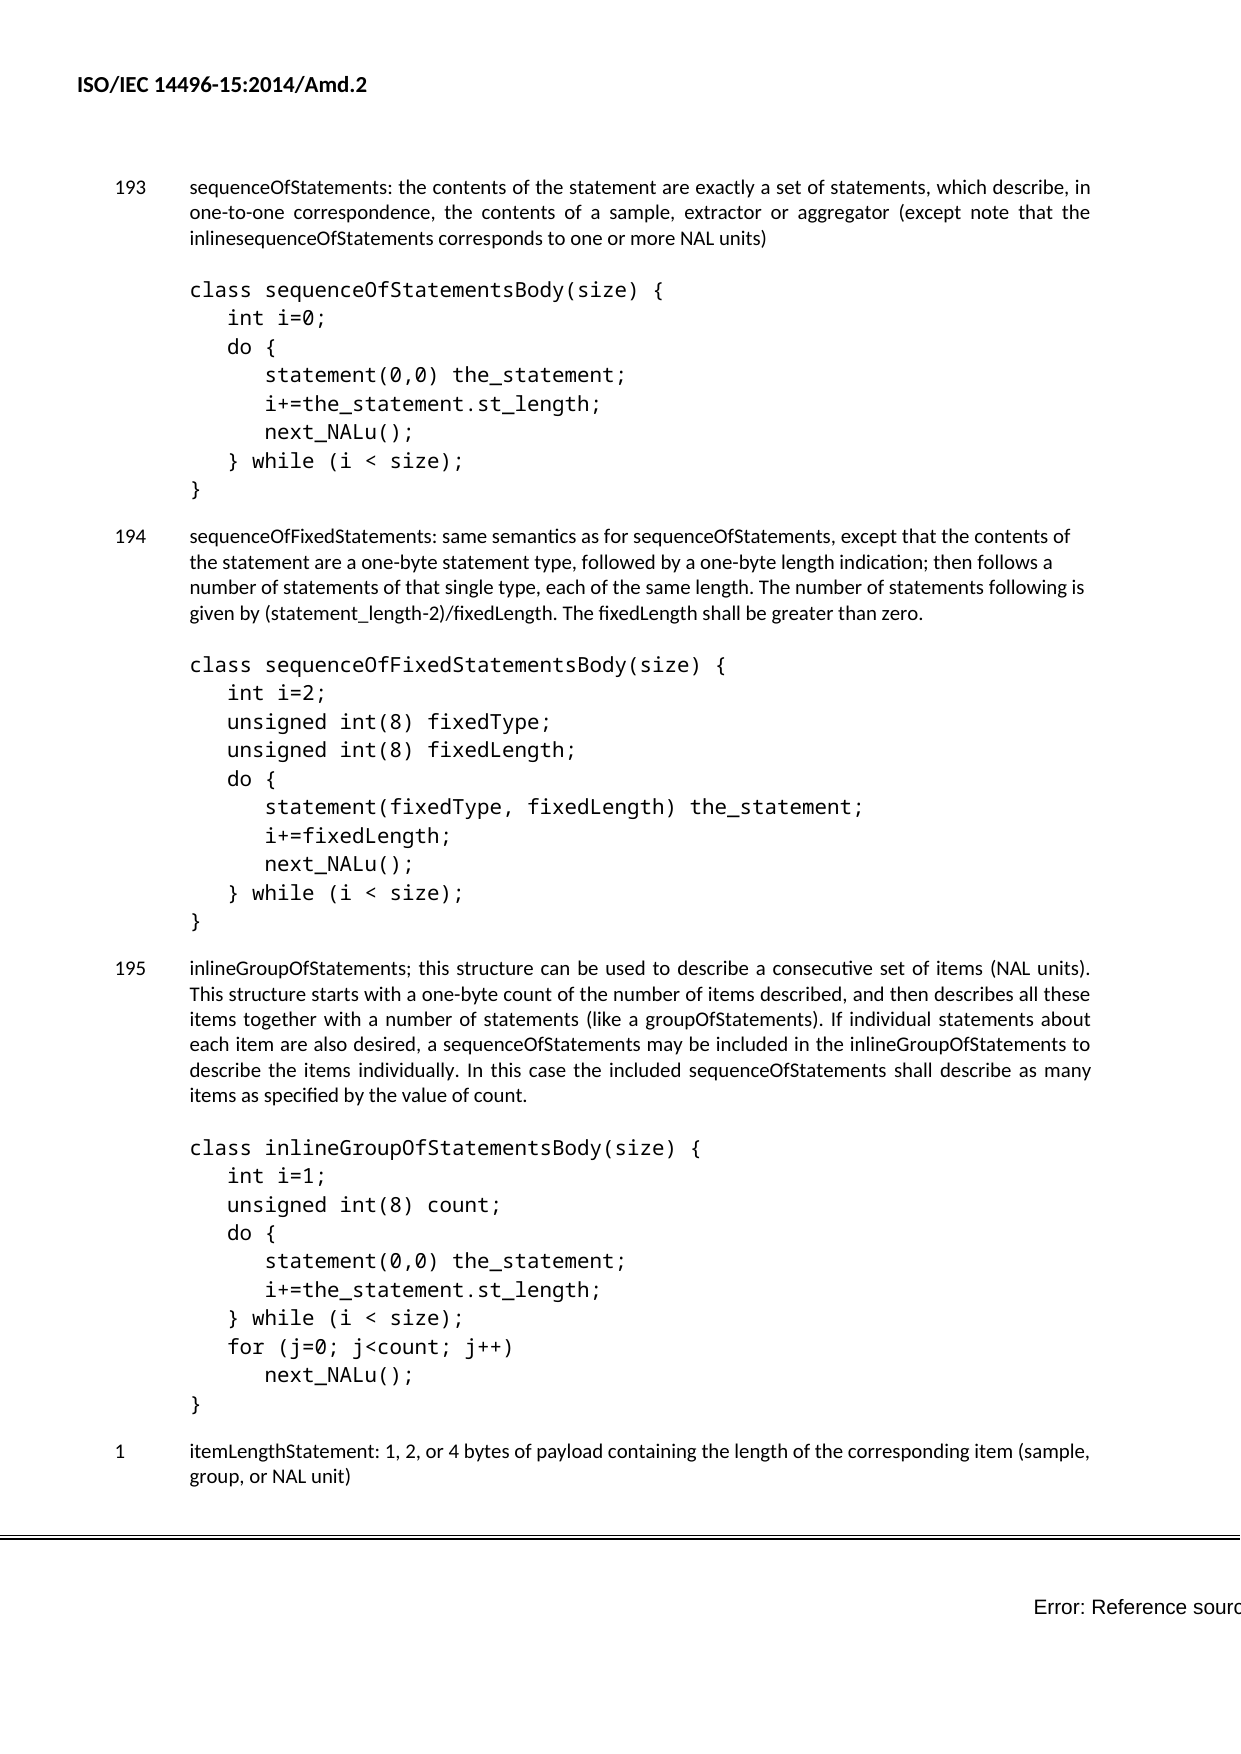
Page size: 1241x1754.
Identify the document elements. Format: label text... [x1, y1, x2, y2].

text class sequenceOfFixedStatementsBody(size) { int i=2; unsigned int(8) fixedType; unsigned int(8) fixedLength; do { statement(fixedType, fixedLength) the_statement; i+=fixedLength; next_NALu(); } while (i < size); } [189, 650, 1092, 934]
text 193 sequenceOfStatements: the contents of the statement are exactly a set of statements, which describe, in one-to-one correspondence, the contents of a sample, extractor or aggregator (except note that the inlinesequenceOfStatements corresponds to one or more NAL units) [114, 174, 1092, 250]
text class inlineGroupOfStatementsBody(size) { int i=1; unsigned int(8) count; do { statement(0,0) the_statement; i+=the_statement.st_length; } while (i < size); for (j=0; j<count; j++) next_NALu(); } [189, 1133, 1092, 1417]
text 194 sequenceOfFixedStatements: same semantics as for sequenceOfStatements, except that the contents of the statement are a one-byte statement type, followed by a one-byte length indication; then follows a number of statements of that single type, each of the same length. The number of statements following is given by (statement_length-2)/fixedLength. The fixedLength shall be greater than zero. [114, 523, 1092, 625]
text class sequenceOfStatementsBody(size) { int i=0; do { statement(0,0) the_statement; i+=the_statement.st_length; next_NALu(); } while (i < size); } [189, 275, 1092, 503]
text 1 itemLengthStatement: 1, 2, or 4 bytes of payload containing the length of the corresponding item (sample, group, or NAL unit) [114, 1438, 1092, 1489]
text 195 inlineGroupOfStatements; this structure can be used to describe a consecutive set of items (NAL units). This structure starts with a one-byte count of the number of items described, and then describes all these items together with a number of statements (like a groupOfStatements). If individual statements about each item are also desired, a sequenceOfStatements may be included in the inlineGroupOfStatements to describe the items individually. In this case the included sequenceOfStatements shall describe as many items as specified by the value of count. [114, 955, 1092, 1108]
